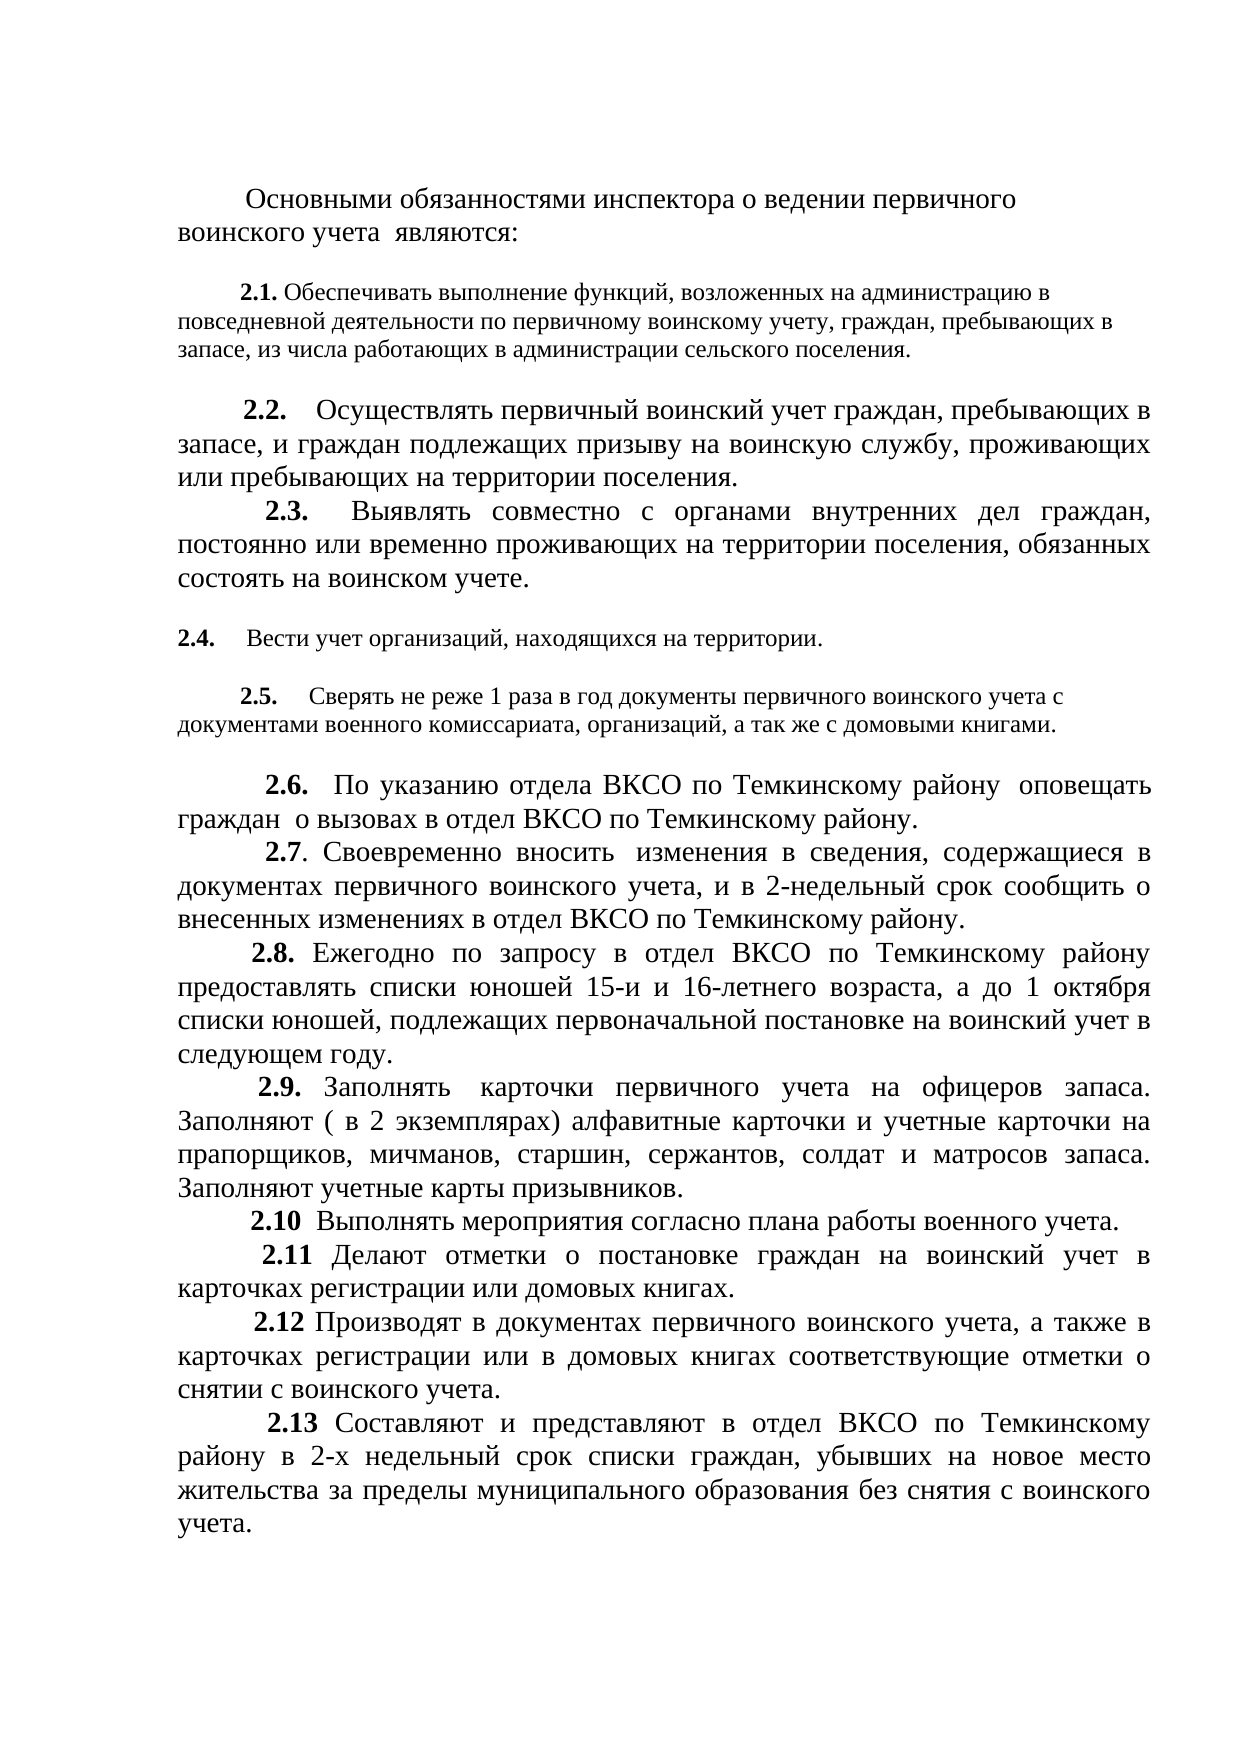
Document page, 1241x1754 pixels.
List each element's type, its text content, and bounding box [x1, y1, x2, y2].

text 2.12 Производят в документах первичного воинского учета, а также в карточках регистрации или в домовых книгах соответствующие отметки о снятии с воинского учета. [177, 1304, 1152, 1405]
text 2.3. Выявлять совместно с органами внутренних дел граждан, постоянно или временно проживающих на территории поселения, обязанных состоять на воинском учете. [177, 493, 1152, 594]
text 2.5. Сверять не реже 1 раза в год документы первичного воинского учета с документами военного комиссариата, организаций, а так же с домовыми книгами. [177, 681, 1152, 738]
text 2.11 Делают отметки о постановке граждан на воинский учет в карточках регистрации или домовых книгах. [177, 1237, 1152, 1304]
text 2.9. Заполнять карточки первичного учета на офицеров запаса. Заполняют ( в 2 экземплярах) алфавитные карточки и учетные карточки на прапорщиков, мичманов, старшин, сержантов, солдат и матросов запаса. Заполняют учетные карты призывников. [177, 1069, 1152, 1203]
text 2.13 Составляют и представляют в отдел ВКСО по Темкинскому району в 2-х недельный срок списки граждан, убывших на новое место жительства за пределы муниципального образования без снятия с воинского учета. [177, 1405, 1152, 1539]
text 2.6. По указанию отдела ВКСО по Темкинскому району оповещать граждан о вызовах в отдел ВКСО по Темкинскому району. [177, 767, 1152, 834]
text 2.2. Осуществлять первичный воинский учет граждан, пребывающих в запасе, и граждан подлежащих призыву на воинскую службу, проживающих или пребывающих на территории поселения. [177, 392, 1152, 493]
text 2.8. Ежегодно по запросу в отдел ВКСО по Темкинскому району предоставлять списки юношей 15-и и 16-летнего возраста, а до 1 октября списки юношей, подлежащих первоначальной постановке на воинский учет в следующем году. [177, 935, 1152, 1069]
text 2.1. Обеспечивать выполнение функций, возложенных на администрацию в повседневной деятельности по первичному воинскому учету, граждан, пребывающих в запасе, из числа работающих в администрации сельского поселения. [177, 277, 1152, 363]
text 2.7. Своевременно вносить изменения в сведения, содержащиеся в документах первичного воинского учета, и в 2-недельный срок сообщить о внесенных изменениях в отдел ВКСО по Темкинскому району. [177, 834, 1152, 935]
text 2.10 Выполнять мероприятия согласно плана работы военного учета. [177, 1203, 1152, 1237]
text 2.4. Вести учет организаций, находящихся на территории. [177, 623, 1152, 652]
text Основными обязанностями инспектора о ведении первичного воинского учета являются: [177, 181, 1152, 248]
